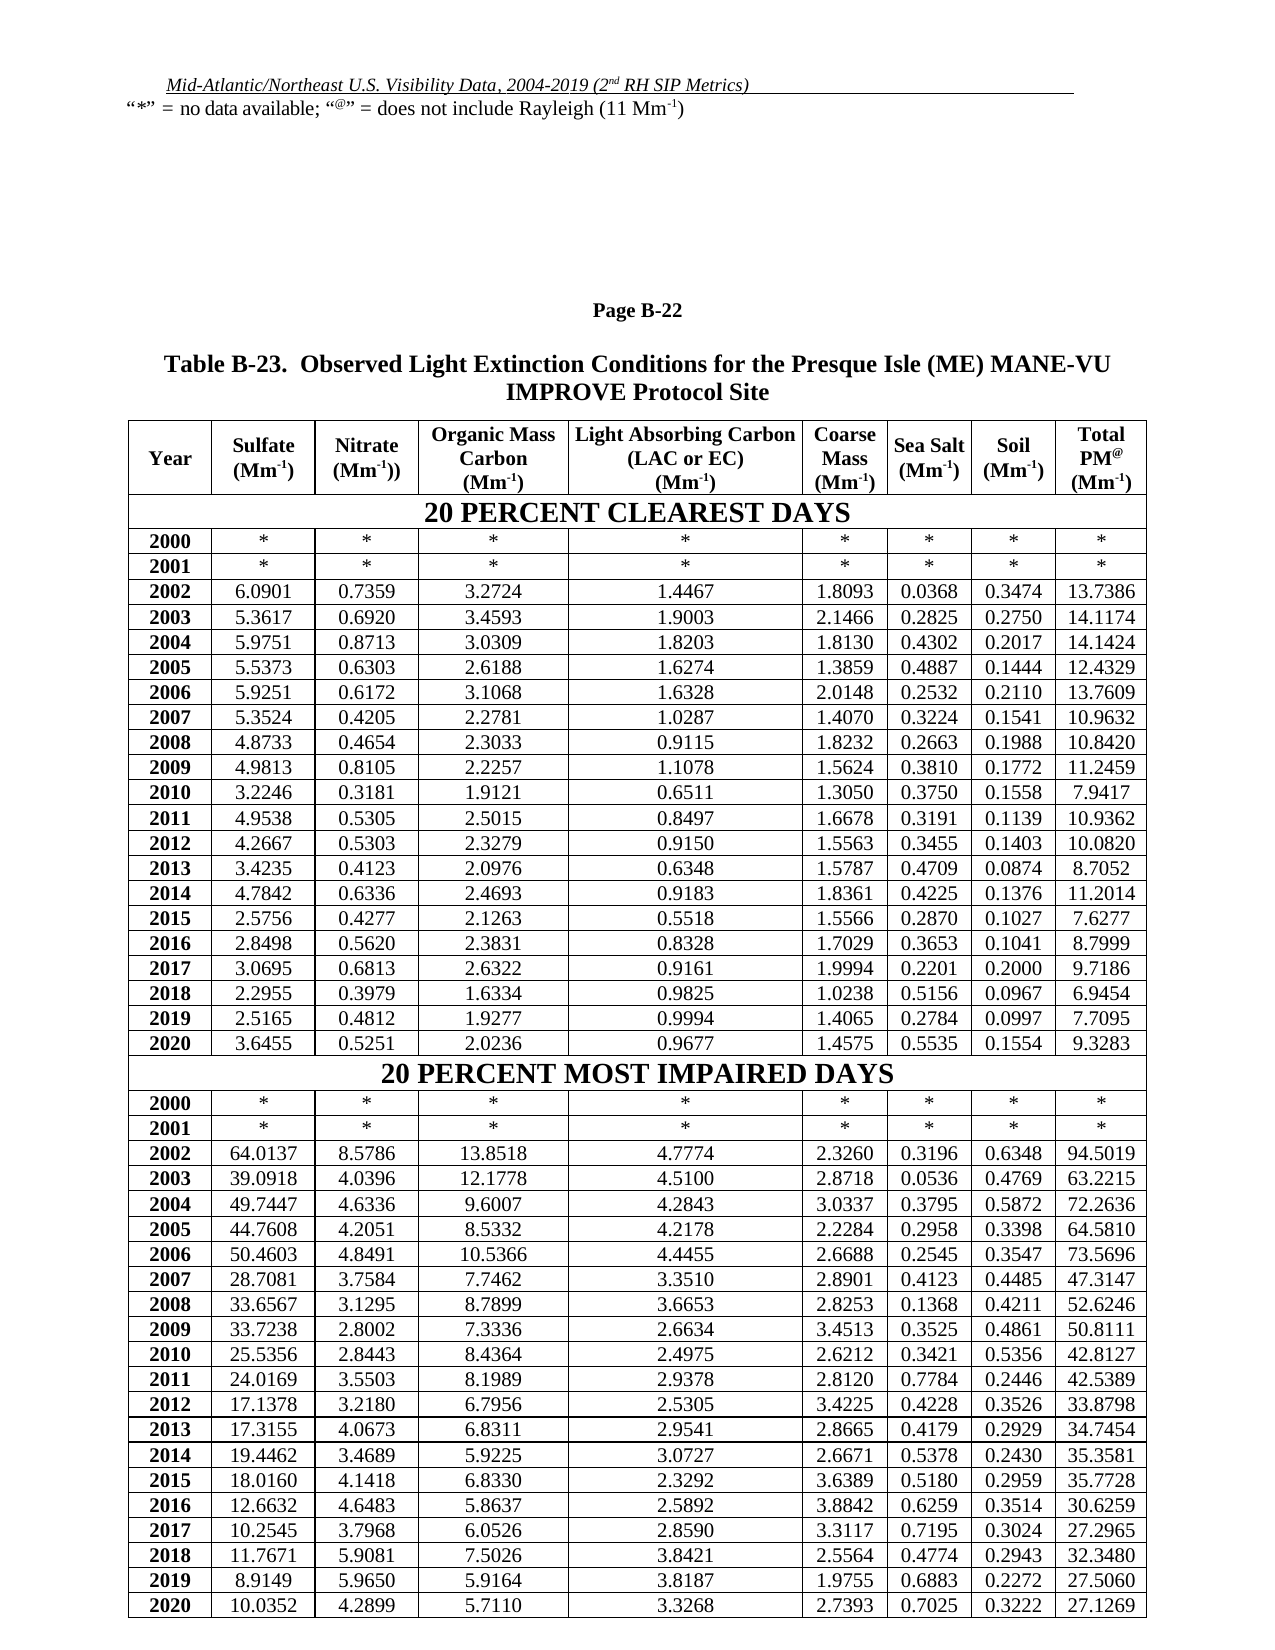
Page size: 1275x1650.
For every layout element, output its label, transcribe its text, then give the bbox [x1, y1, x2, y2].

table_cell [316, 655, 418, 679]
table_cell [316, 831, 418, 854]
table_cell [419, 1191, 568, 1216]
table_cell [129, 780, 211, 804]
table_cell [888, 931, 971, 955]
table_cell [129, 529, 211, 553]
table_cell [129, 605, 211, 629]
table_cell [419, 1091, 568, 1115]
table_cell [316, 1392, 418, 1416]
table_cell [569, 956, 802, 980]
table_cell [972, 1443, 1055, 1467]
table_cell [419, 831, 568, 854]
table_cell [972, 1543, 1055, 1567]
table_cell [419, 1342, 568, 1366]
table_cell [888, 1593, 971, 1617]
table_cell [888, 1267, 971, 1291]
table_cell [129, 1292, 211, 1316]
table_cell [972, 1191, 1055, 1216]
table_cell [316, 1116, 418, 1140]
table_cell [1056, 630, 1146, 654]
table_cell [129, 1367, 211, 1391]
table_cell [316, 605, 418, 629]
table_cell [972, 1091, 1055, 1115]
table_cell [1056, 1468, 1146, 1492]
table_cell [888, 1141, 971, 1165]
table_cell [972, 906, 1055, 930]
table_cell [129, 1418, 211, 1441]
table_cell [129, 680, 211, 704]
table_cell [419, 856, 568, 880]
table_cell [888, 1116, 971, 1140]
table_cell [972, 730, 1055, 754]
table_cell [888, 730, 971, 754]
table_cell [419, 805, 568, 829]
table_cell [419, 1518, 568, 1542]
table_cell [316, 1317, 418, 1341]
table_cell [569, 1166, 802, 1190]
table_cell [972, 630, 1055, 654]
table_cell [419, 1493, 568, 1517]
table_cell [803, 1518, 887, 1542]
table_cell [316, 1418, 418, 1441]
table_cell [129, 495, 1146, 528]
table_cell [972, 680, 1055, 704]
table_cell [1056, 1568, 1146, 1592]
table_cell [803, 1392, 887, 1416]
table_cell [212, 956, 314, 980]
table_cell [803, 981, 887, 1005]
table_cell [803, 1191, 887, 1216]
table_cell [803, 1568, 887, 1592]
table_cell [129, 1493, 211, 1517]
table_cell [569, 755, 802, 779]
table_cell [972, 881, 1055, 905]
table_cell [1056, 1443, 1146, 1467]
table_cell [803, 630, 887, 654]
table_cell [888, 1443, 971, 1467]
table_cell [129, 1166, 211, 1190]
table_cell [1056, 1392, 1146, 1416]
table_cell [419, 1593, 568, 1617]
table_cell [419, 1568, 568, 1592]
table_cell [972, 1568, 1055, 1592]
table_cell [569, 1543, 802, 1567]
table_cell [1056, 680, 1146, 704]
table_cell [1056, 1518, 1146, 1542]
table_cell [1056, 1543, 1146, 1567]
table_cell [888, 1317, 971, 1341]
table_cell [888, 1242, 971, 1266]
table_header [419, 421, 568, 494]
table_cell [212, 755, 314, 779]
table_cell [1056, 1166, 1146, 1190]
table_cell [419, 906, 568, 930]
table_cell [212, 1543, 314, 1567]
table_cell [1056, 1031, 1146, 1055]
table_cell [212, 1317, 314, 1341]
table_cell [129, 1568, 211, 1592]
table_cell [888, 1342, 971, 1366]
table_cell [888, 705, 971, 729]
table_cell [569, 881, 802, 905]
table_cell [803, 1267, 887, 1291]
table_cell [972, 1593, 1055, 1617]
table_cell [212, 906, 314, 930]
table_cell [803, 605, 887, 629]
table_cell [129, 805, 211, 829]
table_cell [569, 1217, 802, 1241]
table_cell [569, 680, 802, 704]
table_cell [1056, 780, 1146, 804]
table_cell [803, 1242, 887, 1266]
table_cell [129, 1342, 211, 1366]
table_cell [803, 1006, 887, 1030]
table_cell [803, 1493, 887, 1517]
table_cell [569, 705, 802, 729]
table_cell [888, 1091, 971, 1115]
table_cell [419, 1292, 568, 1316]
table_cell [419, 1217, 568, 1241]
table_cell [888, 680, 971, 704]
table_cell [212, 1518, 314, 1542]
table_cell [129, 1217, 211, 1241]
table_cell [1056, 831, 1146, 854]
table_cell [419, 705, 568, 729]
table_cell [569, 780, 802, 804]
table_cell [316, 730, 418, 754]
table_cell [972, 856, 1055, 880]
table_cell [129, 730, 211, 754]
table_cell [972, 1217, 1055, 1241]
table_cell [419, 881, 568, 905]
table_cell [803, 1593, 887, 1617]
text Table B-23. Observed Light Extinction Conditions for the Presque Isle (ME) MANE-VU IMPROVE Protocol Site [106, 349, 1168, 406]
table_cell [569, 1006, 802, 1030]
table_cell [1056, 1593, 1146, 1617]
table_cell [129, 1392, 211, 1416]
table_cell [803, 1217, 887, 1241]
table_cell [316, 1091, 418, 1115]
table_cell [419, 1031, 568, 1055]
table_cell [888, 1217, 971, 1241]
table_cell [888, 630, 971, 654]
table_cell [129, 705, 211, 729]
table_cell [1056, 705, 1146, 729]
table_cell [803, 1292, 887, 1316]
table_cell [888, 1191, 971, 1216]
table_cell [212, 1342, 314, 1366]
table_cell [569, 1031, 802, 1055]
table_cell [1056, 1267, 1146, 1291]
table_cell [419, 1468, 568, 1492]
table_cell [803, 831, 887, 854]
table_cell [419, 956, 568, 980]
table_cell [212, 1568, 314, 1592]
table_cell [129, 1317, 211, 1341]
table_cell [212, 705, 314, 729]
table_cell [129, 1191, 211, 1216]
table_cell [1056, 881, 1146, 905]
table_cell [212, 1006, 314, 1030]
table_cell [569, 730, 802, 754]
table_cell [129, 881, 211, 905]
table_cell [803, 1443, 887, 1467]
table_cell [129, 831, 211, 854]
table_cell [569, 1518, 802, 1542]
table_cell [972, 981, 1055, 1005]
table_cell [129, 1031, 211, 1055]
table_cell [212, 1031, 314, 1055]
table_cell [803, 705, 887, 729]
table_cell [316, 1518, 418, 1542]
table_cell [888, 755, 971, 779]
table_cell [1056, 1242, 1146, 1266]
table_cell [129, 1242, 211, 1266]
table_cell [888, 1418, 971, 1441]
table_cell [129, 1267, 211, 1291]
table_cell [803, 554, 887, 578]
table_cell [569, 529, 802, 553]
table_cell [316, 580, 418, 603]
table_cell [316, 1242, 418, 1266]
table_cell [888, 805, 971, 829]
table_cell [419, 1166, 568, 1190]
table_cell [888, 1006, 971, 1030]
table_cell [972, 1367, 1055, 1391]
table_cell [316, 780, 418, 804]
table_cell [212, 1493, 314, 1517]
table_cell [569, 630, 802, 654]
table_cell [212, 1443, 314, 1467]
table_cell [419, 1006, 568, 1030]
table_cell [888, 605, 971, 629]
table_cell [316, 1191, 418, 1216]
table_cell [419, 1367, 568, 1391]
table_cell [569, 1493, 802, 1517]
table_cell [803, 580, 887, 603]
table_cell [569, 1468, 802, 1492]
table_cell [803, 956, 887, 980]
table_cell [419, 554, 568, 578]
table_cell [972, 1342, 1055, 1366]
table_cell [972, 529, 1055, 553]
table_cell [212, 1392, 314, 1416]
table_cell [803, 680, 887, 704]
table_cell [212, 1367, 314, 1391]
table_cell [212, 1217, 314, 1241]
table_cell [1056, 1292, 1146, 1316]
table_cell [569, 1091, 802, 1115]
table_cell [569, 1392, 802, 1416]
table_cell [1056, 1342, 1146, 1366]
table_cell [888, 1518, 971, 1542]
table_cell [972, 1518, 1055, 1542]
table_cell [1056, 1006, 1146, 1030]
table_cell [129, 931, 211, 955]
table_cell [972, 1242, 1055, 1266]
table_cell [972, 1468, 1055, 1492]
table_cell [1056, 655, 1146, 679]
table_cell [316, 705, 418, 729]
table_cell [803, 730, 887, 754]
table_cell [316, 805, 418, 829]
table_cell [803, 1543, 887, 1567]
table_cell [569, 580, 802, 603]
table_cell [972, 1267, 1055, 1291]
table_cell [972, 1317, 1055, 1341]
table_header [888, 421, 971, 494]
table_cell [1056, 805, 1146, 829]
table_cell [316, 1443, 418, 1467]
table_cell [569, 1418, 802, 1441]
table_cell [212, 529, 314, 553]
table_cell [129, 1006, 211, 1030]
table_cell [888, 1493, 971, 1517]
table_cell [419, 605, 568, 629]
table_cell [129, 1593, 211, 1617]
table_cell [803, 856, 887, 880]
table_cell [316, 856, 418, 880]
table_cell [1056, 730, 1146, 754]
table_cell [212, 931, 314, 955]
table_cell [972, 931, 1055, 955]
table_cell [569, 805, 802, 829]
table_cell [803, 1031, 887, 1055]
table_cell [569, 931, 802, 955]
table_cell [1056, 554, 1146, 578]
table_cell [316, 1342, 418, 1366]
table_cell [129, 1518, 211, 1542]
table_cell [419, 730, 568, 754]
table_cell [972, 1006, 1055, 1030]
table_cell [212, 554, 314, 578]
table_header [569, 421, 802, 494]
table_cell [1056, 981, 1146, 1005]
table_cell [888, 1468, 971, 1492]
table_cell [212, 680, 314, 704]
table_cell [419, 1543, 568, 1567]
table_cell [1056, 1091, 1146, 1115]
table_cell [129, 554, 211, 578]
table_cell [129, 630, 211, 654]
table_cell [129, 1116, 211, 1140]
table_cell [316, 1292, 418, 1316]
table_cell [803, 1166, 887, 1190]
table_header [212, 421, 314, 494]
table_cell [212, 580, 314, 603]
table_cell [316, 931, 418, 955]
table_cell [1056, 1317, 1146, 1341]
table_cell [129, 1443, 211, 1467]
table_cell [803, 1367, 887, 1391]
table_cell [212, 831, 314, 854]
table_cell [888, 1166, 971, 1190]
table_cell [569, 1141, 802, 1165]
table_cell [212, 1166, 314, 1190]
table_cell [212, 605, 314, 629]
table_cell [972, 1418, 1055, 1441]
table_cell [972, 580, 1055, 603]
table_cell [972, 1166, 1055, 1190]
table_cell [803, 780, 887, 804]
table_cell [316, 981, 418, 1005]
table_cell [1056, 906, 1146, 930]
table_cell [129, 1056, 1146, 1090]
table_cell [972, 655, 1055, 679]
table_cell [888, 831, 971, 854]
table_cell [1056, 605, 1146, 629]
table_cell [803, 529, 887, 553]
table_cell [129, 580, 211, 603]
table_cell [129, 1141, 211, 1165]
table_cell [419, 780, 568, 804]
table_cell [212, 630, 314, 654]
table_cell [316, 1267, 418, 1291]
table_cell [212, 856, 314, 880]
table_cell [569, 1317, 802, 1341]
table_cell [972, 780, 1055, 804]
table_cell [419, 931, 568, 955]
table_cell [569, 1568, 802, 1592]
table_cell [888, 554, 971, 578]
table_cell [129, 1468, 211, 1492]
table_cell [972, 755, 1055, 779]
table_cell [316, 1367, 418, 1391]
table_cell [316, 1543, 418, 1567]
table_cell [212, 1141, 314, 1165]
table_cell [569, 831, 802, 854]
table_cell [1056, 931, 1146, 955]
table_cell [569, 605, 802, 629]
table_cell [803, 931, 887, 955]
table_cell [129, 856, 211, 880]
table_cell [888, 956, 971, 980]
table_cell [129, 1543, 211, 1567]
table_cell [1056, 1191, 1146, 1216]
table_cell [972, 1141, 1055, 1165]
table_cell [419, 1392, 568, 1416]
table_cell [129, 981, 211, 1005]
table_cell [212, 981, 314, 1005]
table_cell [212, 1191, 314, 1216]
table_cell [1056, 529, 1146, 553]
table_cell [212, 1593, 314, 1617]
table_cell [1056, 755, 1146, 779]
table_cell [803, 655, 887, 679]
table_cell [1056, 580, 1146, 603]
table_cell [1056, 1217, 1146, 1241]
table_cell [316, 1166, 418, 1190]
text Page B-22 [75, 298, 1200, 322]
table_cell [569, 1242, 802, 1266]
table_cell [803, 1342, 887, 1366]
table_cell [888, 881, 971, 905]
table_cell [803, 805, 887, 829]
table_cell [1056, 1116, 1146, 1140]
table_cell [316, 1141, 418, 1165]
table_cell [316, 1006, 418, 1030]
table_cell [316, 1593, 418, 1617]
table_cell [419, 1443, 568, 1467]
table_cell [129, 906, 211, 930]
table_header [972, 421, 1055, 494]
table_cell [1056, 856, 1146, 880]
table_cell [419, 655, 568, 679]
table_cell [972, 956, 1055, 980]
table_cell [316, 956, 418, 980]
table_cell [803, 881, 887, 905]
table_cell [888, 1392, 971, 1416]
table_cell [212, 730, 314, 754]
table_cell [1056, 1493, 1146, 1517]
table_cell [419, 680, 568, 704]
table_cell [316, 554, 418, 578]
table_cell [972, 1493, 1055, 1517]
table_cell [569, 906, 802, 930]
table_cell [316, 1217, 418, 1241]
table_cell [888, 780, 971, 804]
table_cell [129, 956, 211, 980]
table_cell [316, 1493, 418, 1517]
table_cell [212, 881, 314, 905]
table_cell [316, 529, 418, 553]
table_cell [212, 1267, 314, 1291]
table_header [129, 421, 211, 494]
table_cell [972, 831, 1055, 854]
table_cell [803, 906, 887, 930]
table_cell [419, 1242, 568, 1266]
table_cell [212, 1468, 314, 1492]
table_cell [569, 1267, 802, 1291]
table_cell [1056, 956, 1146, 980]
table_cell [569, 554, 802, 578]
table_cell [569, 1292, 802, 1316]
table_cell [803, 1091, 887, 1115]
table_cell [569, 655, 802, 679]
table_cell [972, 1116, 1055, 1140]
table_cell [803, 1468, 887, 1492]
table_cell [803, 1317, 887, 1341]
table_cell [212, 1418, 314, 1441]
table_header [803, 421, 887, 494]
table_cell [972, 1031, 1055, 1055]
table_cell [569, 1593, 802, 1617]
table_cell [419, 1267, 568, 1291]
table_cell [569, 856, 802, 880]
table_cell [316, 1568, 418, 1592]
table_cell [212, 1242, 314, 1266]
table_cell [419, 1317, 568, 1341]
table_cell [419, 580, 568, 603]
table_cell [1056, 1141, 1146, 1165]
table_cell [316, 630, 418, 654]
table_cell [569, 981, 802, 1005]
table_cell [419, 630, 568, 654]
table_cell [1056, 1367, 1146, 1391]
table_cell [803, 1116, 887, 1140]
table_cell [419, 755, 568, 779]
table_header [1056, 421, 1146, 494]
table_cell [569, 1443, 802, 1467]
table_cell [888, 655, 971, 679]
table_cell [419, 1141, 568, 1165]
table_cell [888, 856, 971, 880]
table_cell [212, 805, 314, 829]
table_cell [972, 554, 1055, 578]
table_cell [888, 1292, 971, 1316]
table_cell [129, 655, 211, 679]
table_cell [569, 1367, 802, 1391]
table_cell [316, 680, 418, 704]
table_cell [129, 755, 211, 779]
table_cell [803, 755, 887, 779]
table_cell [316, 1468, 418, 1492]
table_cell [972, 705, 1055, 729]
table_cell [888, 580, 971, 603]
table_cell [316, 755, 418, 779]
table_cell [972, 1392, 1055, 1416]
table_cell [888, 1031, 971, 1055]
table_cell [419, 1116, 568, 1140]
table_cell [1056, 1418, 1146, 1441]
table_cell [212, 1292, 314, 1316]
text “*” = no data available; “@” = does not include Rayleigh (11 Mm-1) [126, 96, 1121, 120]
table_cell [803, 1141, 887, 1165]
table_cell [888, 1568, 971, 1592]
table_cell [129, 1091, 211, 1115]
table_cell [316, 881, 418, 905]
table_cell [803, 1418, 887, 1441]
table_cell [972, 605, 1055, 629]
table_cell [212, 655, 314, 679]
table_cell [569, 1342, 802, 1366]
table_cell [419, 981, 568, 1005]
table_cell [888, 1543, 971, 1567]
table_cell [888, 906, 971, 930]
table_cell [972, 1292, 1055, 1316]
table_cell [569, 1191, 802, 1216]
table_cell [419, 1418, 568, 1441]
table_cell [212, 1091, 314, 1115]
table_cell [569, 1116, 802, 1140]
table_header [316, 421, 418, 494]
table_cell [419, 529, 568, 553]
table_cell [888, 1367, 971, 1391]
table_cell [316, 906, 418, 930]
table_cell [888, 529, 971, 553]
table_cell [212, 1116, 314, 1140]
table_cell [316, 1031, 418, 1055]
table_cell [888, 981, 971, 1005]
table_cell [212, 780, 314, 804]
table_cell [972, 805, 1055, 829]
